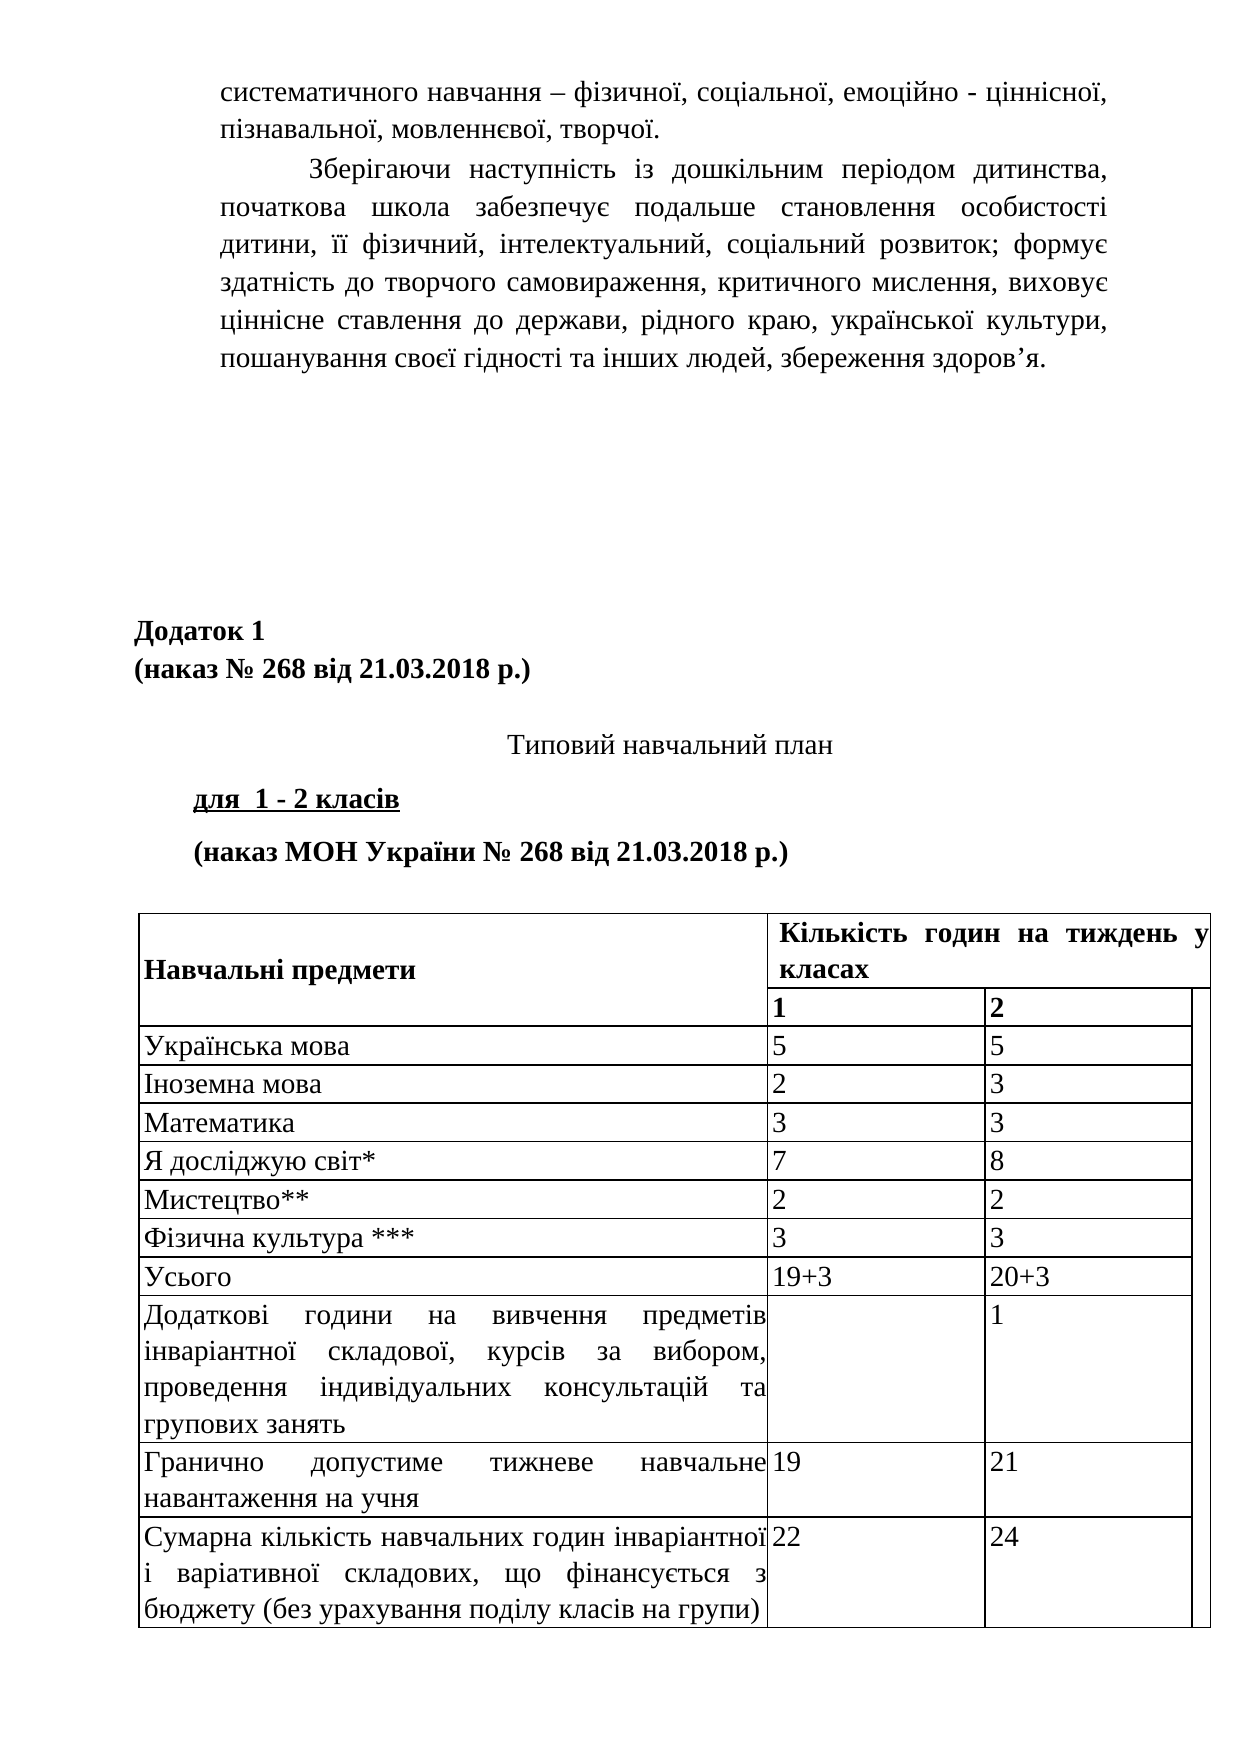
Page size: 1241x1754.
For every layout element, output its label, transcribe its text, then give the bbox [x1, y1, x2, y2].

table_cell 8 [986, 1142, 1191, 1179]
table_header Кількість годин на тиждень у класах [768, 914, 1210, 987]
table_cell 3 [768, 1219, 984, 1256]
table_cell Математика [140, 1104, 767, 1141]
table_cell 19 [768, 1443, 984, 1516]
table_cell 2 [986, 989, 1191, 1025]
table_cell Я досліджую світ* [140, 1142, 767, 1179]
text для 1 - 2 класів [193, 781, 1137, 815]
table_cell 3 [986, 1104, 1191, 1141]
table_cell Додаткові години на вивчення предметів інваріантної складової, курсів за вибором, проведення індивідуальних консультацій та групових занять [140, 1296, 767, 1441]
text Додаток 1 [134, 613, 1109, 647]
table_cell Гранично допустиме тижневе навчальне навантаження на учня [140, 1443, 767, 1516]
table_cell 20+3 [986, 1258, 1191, 1294]
text Зберігаючи наступність із дошкільним періодом дитинства, початкова школа забезпечує подальше становлення особистості дитини, її фізичний, інтелектуальний, соціальний розвиток; формує здатність до творчого самовираження, критичного мислення, виховує ціннісне ставлення до держави, рідного краю, української культури, пошанування своєї гідності та інших людей, збереження здоров’я. [220, 151, 1108, 374]
table_cell Фізична культура *** [140, 1219, 767, 1256]
table_cell 3 [986, 1219, 1191, 1256]
table_cell Українська мова [140, 1027, 767, 1064]
table_cell Мистецтво** [140, 1181, 767, 1218]
table_cell 21 [986, 1443, 1191, 1516]
table_cell 2 [768, 1181, 984, 1218]
text (наказ МОН України № 268 від 21.03.2018 р.) [193, 834, 1137, 868]
table_cell [768, 1296, 984, 1441]
table_cell 1 [768, 989, 984, 1025]
subtitle Типовий навчальний план [193, 727, 1137, 761]
table_cell 5 [768, 1027, 984, 1064]
table_cell [1193, 989, 1210, 1627]
table_cell 5 [986, 1027, 1191, 1064]
table_header Навчальні предмети [140, 914, 767, 1025]
table_cell Іноземна мова [140, 1066, 767, 1102]
table_cell 24 [986, 1518, 1191, 1627]
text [220, 74, 1108, 145]
table_cell 22 [768, 1518, 984, 1627]
table_cell 7 [768, 1142, 984, 1179]
table_cell 2 [768, 1066, 984, 1102]
table_cell 3 [768, 1104, 984, 1141]
text (наказ № 268 від 21.03.2018 р.) [134, 652, 1109, 685]
table_cell 1 [986, 1296, 1191, 1441]
table_cell Усього [140, 1258, 767, 1294]
table_cell 3 [986, 1066, 1191, 1102]
table_cell 2 [986, 1181, 1191, 1218]
table_cell Сумарна кількість навчальних годин інваріантної і варіативної складових, що фінансується з бюджету (без урахування поділу класів на групи) [140, 1518, 767, 1627]
table_cell 19+3 [768, 1258, 984, 1294]
